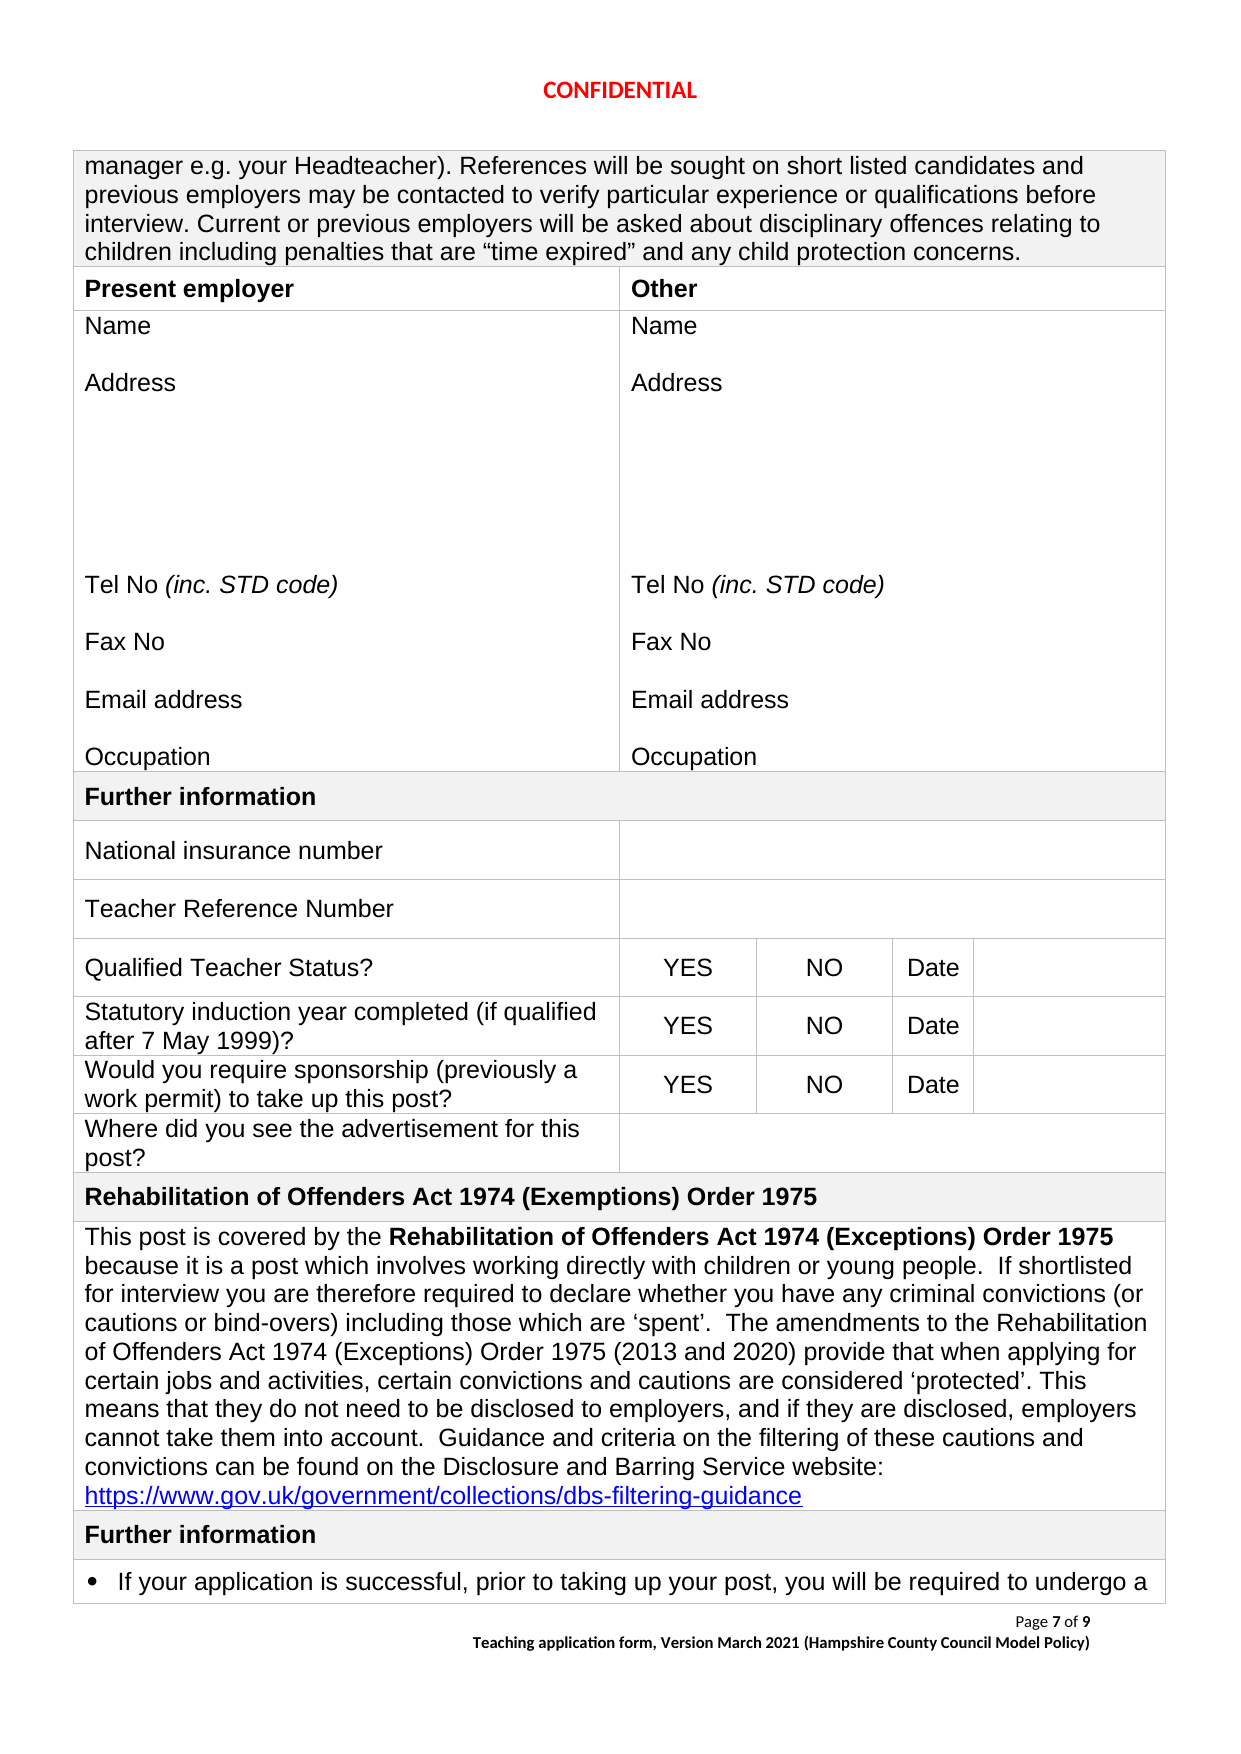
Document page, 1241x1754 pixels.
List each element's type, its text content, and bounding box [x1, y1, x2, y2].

table_cell This post is covered by the Rehabilitation of Offenders Act 1974 (Exceptions) Order 1975 because it is a post which involves working directly with children or young people. If shortlisted for interview you are therefore required to declare whether you have any criminal convictions (or cautions or bind-overs) including those which are ‘spent’. The amendments to the Rehabilitation of Offenders Act 1974 (Exceptions) Order 1975 (2013 and 2020) provide that when applying for certain jobs and activities, certain convictions and cautions are considered ‘protected’. This means that they do not need to be disclosed to employers, and if they are disclosed, employers cannot take them into account. Guidance and criteria on the filtering of these cautions and convictions can be found on the Disclosure and Barring Service website: https://www.gov.uk/government/collections/dbs-filtering-guidance [74, 1222, 1165, 1509]
table_cell NO [757, 997, 892, 1054]
table_cell Date [893, 939, 973, 996]
table_cell Rehabilitation of Offenders Act 1974 (Exemptions) Order 1975 [74, 1173, 1165, 1221]
table_cell [620, 880, 1165, 937]
table_cell NO [757, 1056, 892, 1113]
table_cell NO [757, 939, 892, 996]
table_cell Would you require sponsorship (previously a work permit) to take up this post? [74, 1056, 619, 1113]
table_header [74, 151, 1165, 266]
table_cell YES [620, 1056, 756, 1113]
table_cell [620, 821, 1165, 879]
table_cell [974, 939, 1165, 996]
table_cell National insurance number [74, 821, 619, 879]
table_cell Teacher Reference Number [74, 880, 619, 937]
table_cell [974, 1056, 1165, 1113]
table_cell Date [893, 997, 973, 1054]
table_cell Further information [74, 772, 1165, 820]
table_cell Name Address Tel No (inc. STD code) Fax No Email address Occupation [620, 311, 1165, 771]
table_cell Other [620, 267, 1165, 310]
table_cell YES [620, 939, 756, 996]
table_cell Where did you see the advertisement for this post? [74, 1114, 619, 1172]
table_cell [74, 1560, 1165, 1603]
table_cell Further information [74, 1511, 1165, 1559]
table_cell Qualified Teacher Status? [74, 939, 619, 996]
table_cell Statutory induction year completed (if qualified after 7 May 1999)? [74, 997, 619, 1054]
table_cell [974, 997, 1165, 1054]
table_cell [620, 1114, 1165, 1172]
table_cell YES [620, 997, 756, 1054]
table_cell Present employer [74, 267, 619, 310]
table_cell Name Address Tel No (inc. STD code) Fax No Email address Occupation [74, 311, 619, 771]
table_cell Date [893, 1056, 973, 1113]
